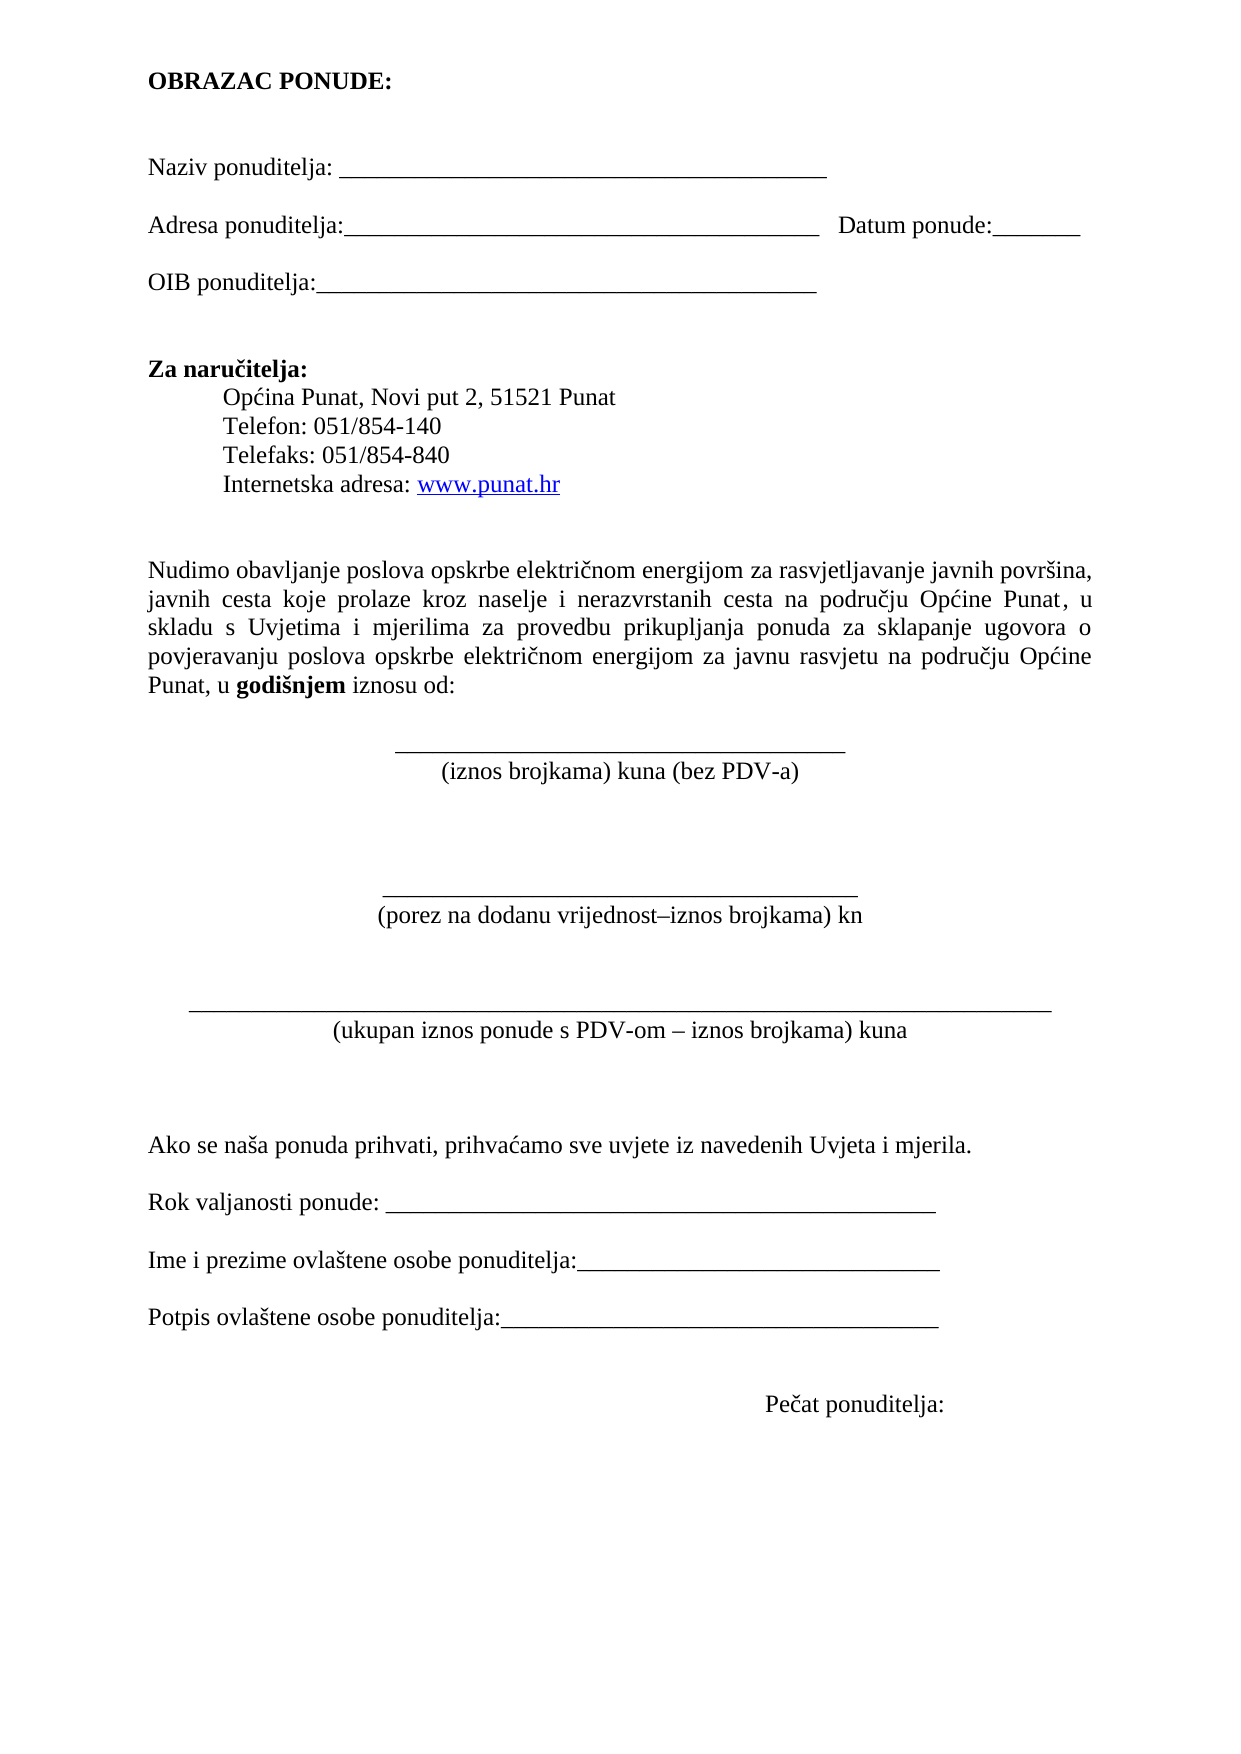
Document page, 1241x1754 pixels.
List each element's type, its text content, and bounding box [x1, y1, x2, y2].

text Ako se naša ponuda prihvati, prihvaćamo sve uvjete iz navedenih Uvjeta i mjerila. [148, 1130, 1092, 1159]
subtitle Internetska adresa: www.punat.hr [223, 469, 1092, 497]
text Rok valjanosti ponude: ____________________________________________ [148, 1187, 1092, 1216]
text Ime i prezime ovlaštene osobe ponuditelja:_____________________________ [148, 1245, 1092, 1274]
subtitle Za naručitelja: [148, 354, 1092, 382]
text OIB ponuditelja:________________________________________ [148, 267, 1092, 296]
text Telefon: 051/854-140 [223, 411, 1092, 440]
text Općina Punat, Novi put 2, 51521 Punat [223, 382, 1092, 411]
text Naziv ponuditelja: _______________________________________ [148, 152, 1092, 181]
text (iznos brojkama) kuna (bez PDV-a) [148, 756, 1092, 785]
text Potpis ovlaštene osobe ponuditelja:___________________________________ [148, 1302, 1092, 1331]
text Telefaks: 051/854-840 [223, 440, 1092, 469]
text Pečat ponuditelja: [246, 1389, 1092, 1417]
text Nudimo obavljanje poslova opskrbe električnom energijom za rasvjetljavanje javnih površina, javnih cesta koje prolaze kroz naselje i nerazvrstanih cesta na području Općine Punat, u skladu s Uvjetima i mjerilima za provedbu prikupljanja ponuda za sklapanje ugovora o povjeravanju poslova opskrbe električnom energijom za javnu rasvjetu na području Općine Punat, u godišnjem iznosu od: [148, 555, 1092, 699]
text (ukupan iznos ponude s PDV-om – iznos brojkama) kuna [148, 1015, 1092, 1044]
text _____________________________________________________________________ [148, 986, 1092, 1015]
text ____________________________________ [148, 727, 1092, 756]
text Adresa ponuditelja:______________________________________ Datum ponude:_______ [148, 210, 1092, 239]
text (porez na dodanu vrijednost–iznos brojkama) kn [148, 900, 1092, 929]
subtitle OBRAZAC PONUDE: [148, 66, 1092, 95]
text ______________________________________ [148, 871, 1092, 900]
